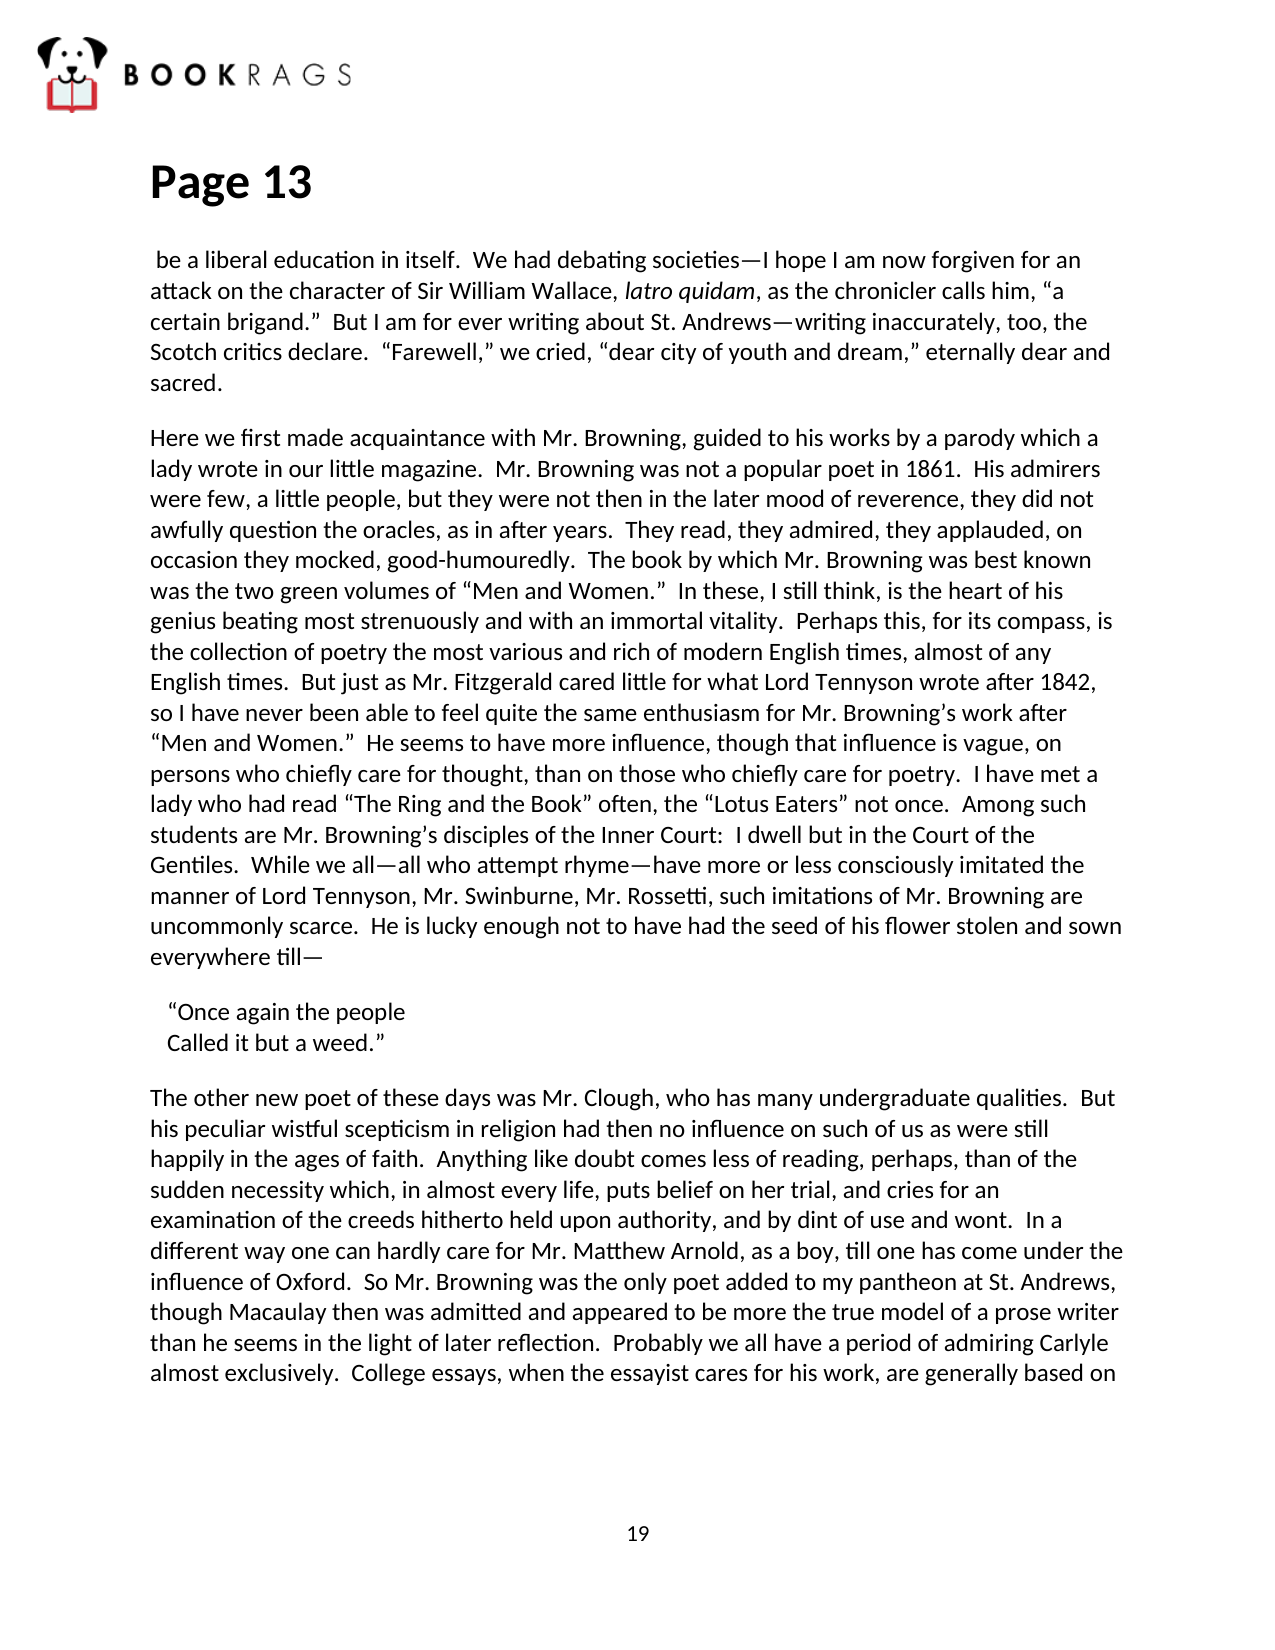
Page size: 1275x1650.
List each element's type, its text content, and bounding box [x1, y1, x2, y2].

text be a liberal education in itself. We had debating societies—­I hope I am now forgiven for an attack on the character of Sir William Wallace, latro quidam, as the chronicler calls him, “a certain brigand.” But I am for ever writing about St. Andrews—­writing inaccurately, too, the Scotch critics declare. “Farewell,” we cried, “dear city of youth and dream,” eternally dear and sacred. [150, 244, 1125, 397]
picture [37, 37, 351, 113]
text Page 13 [150, 150, 1125, 211]
text The other new poet of these days was Mr. Clough, who has many undergraduate qualities. But his peculiar wistful scepticism in religion had then no influence on such of us as were still happily in the ages of faith. Anything like doubt comes less of reading, perhaps, than of the sudden necessity which, in almost every life, puts belief on her trial, and cries for an examination of the creeds hitherto held upon authority, and by dint of use and wont. In a different way one can hardly care for Mr. Matthew Arnold, as a boy, till one has come under the influence of Oxford. So Mr. Browning was the only poet added to my pantheon at St. Andrews, though Macaulay then was admitted and appeared to be more the true model of a prose writer than he seems in the light of later reflection. Probably we all have a period of admiring Carlyle almost exclusively. College essays, when the essayist cares for his work, are generally based on [150, 1083, 1125, 1388]
text Here we first made acquaintance with Mr. Browning, guided to his works by a parody which a lady wrote in our little magazine. Mr. Browning was not a popular poet in 1861. His admirers were few, a little people, but they were not then in the later mood of reverence, they did not awfully question the oracles, as in after years. They read, they admired, they applauded, on occasion they mocked, good-humouredly. The book by which Mr. Browning was best known was the two green volumes of “Men and Women.” In these, I still think, is the heart of his genius beating most strenuously and with an immortal vitality. Perhaps this, for its compass, is the collection of poetry the most various and rich of modern English times, almost of any English times. But just as Mr. Fitzgerald cared little for what Lord Tennyson wrote after 1842, so I have never been able to feel quite the same enthusiasm for Mr. Browning’s work after “Men and Women.” He seems to have more influence, though that influence is vague, on persons who chiefly care for thought, than on those who chiefly care for poetry. I have met a lady who had read “The Ring and the Book” often, the “Lotus Eaters” not once. Among such students are Mr. Browning’s disciples of the Inner Court: I dwell but in the Court of the Gentiles. While we all—­all who attempt rhyme—­have more or less consciously imitated the manner of Lord Tennyson, Mr. Swinburne, Mr. Rossetti, such imitations of Mr. Browning are uncommonly scarce. He is lucky enough not to have had the seed of his flower stolen and sown everywhere till—­ [150, 422, 1125, 972]
text “Once again the people Called it but a weed.” [150, 997, 1125, 1058]
